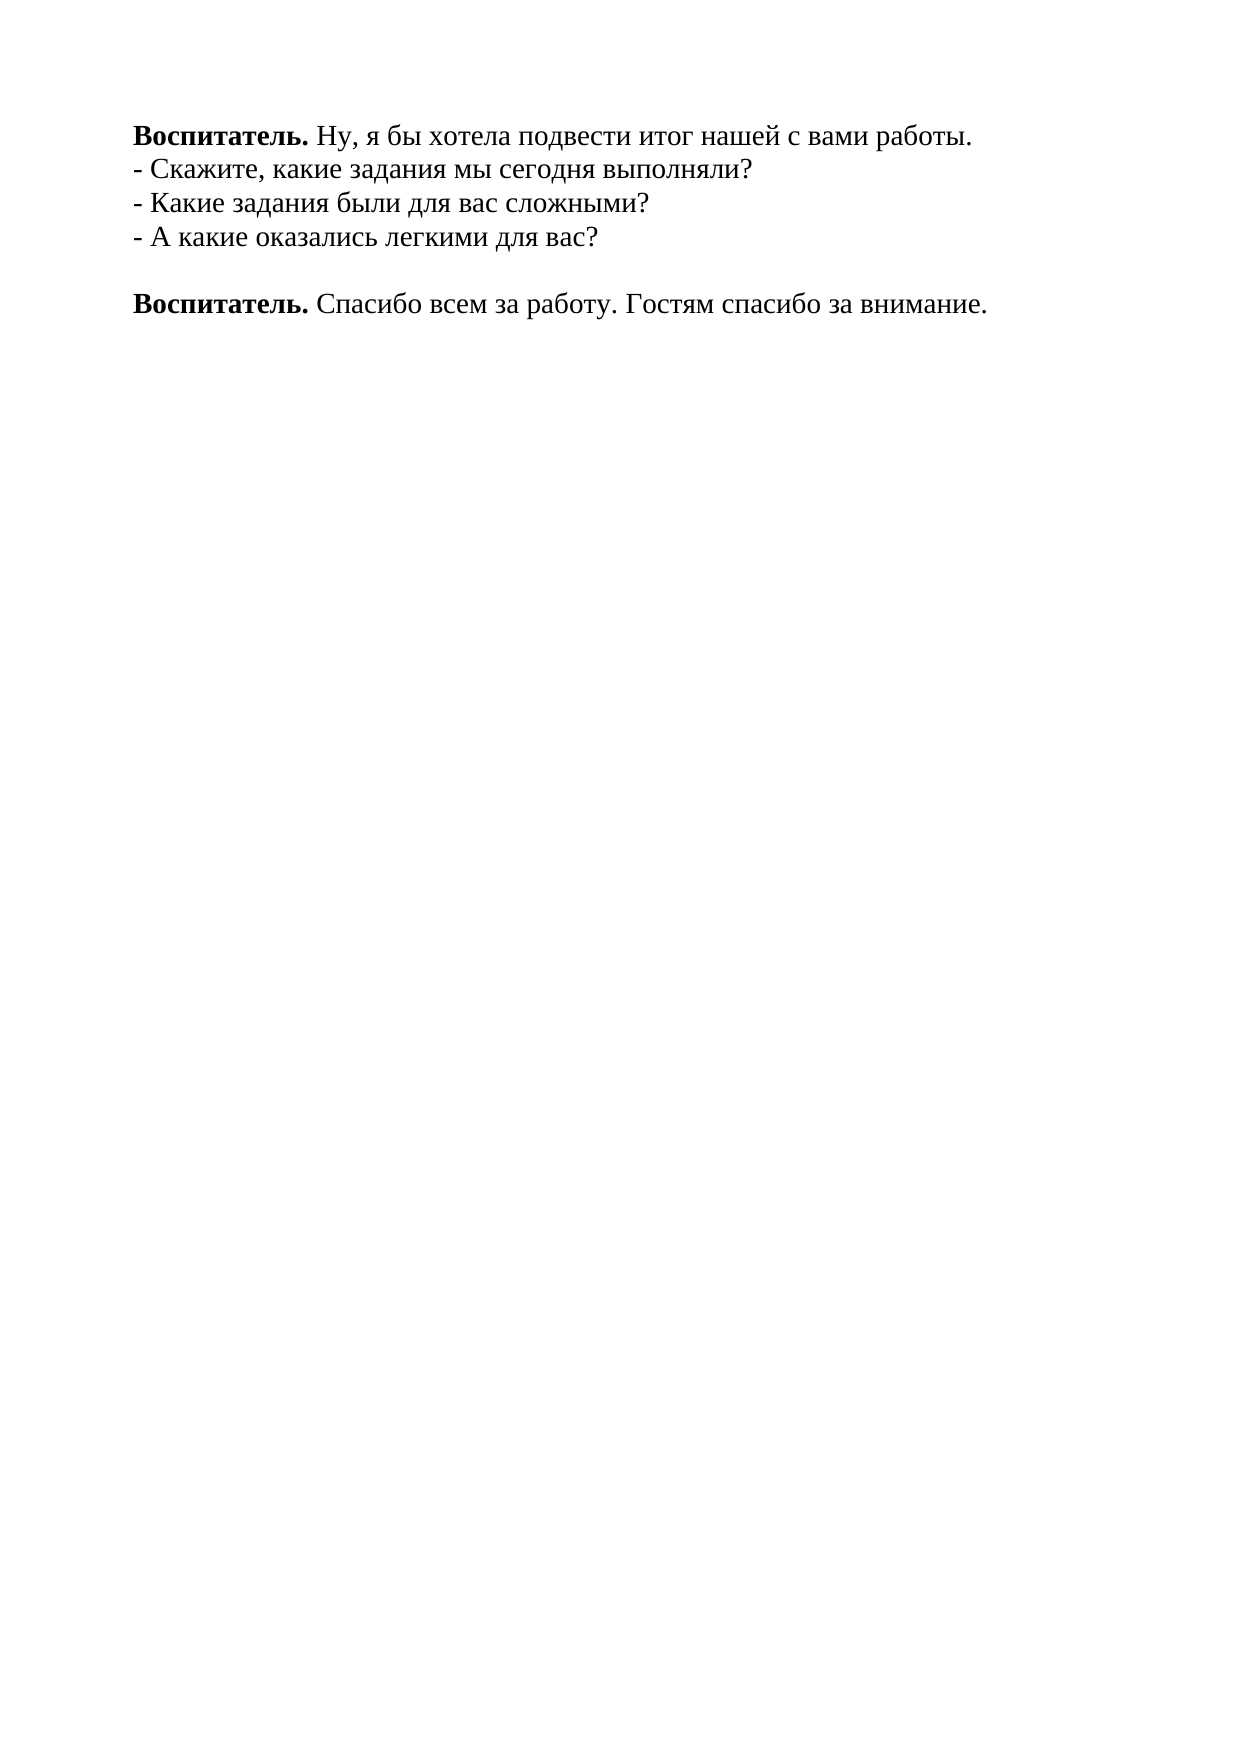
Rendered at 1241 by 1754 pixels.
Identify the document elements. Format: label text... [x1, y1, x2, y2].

text Воспитатель. Ну, я бы хотела подвести итог нашей с вами работы. [133, 118, 1152, 152]
text - Какие задания были для вас сложными? [133, 185, 1152, 219]
text - А какие оказались легкими для вас? [133, 219, 1152, 252]
text - Скажите, какие задания мы сегодня выполняли? [133, 152, 1152, 185]
text Воспитатель. Спасибо всем за работу. Гостям спасибо за внимание. [133, 286, 1152, 319]
